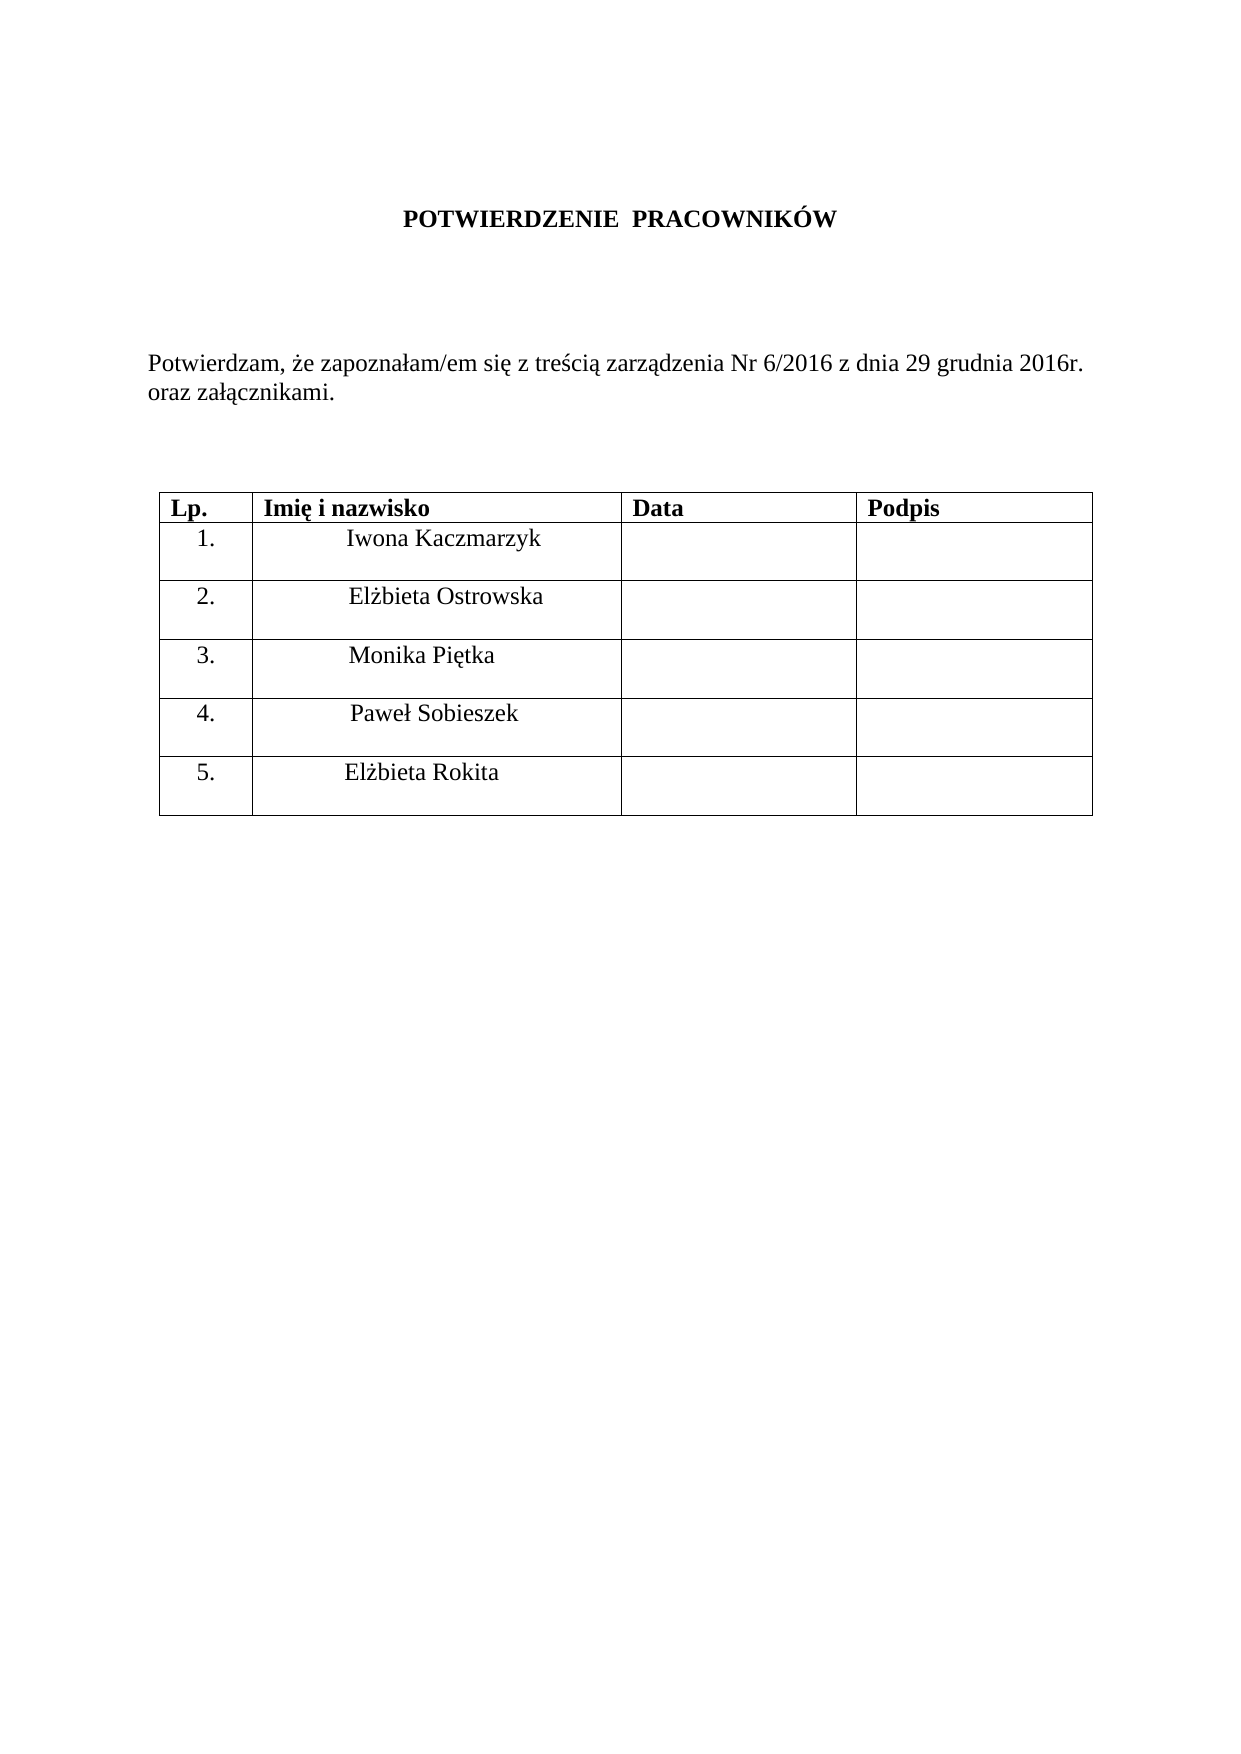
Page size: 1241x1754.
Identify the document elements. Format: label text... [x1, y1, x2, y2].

table_cell 3. [160, 640, 252, 697]
table_cell Paweł Sobieszek [253, 699, 621, 756]
table_header Imię i nazwisko [253, 493, 621, 522]
table_cell [622, 581, 856, 639]
table_cell [857, 640, 1092, 697]
table_cell Elżbieta Rokita [253, 757, 621, 814]
table_cell Monika Piętka [253, 640, 621, 697]
table_cell [622, 523, 856, 580]
text POTWIERDZENIE PRACOWNIKÓW [148, 204, 1093, 233]
table_cell 4. [160, 699, 252, 756]
table_cell [857, 699, 1092, 756]
table_cell [622, 640, 856, 697]
table_cell Elżbieta Ostrowska [253, 581, 621, 639]
table_cell [857, 523, 1092, 580]
table_header Data [622, 493, 856, 522]
table_cell Iwona Kaczmarzyk [253, 523, 621, 580]
table_cell [857, 757, 1092, 814]
table_cell 1. [160, 523, 252, 580]
table_cell [857, 581, 1092, 639]
table_header Podpis [857, 493, 1092, 522]
table_cell 2. [160, 581, 252, 639]
table_cell 5. [160, 757, 252, 814]
text oraz załącznikami. [148, 377, 1093, 406]
text Potwierdzam, że zapoznałam/em się z treścią zarządzenia Nr 6/2016 z dnia 29 grudnia 2016r. [148, 348, 1093, 377]
table_header Lp. [160, 493, 252, 522]
table_cell [622, 757, 856, 814]
table_cell [622, 699, 856, 756]
